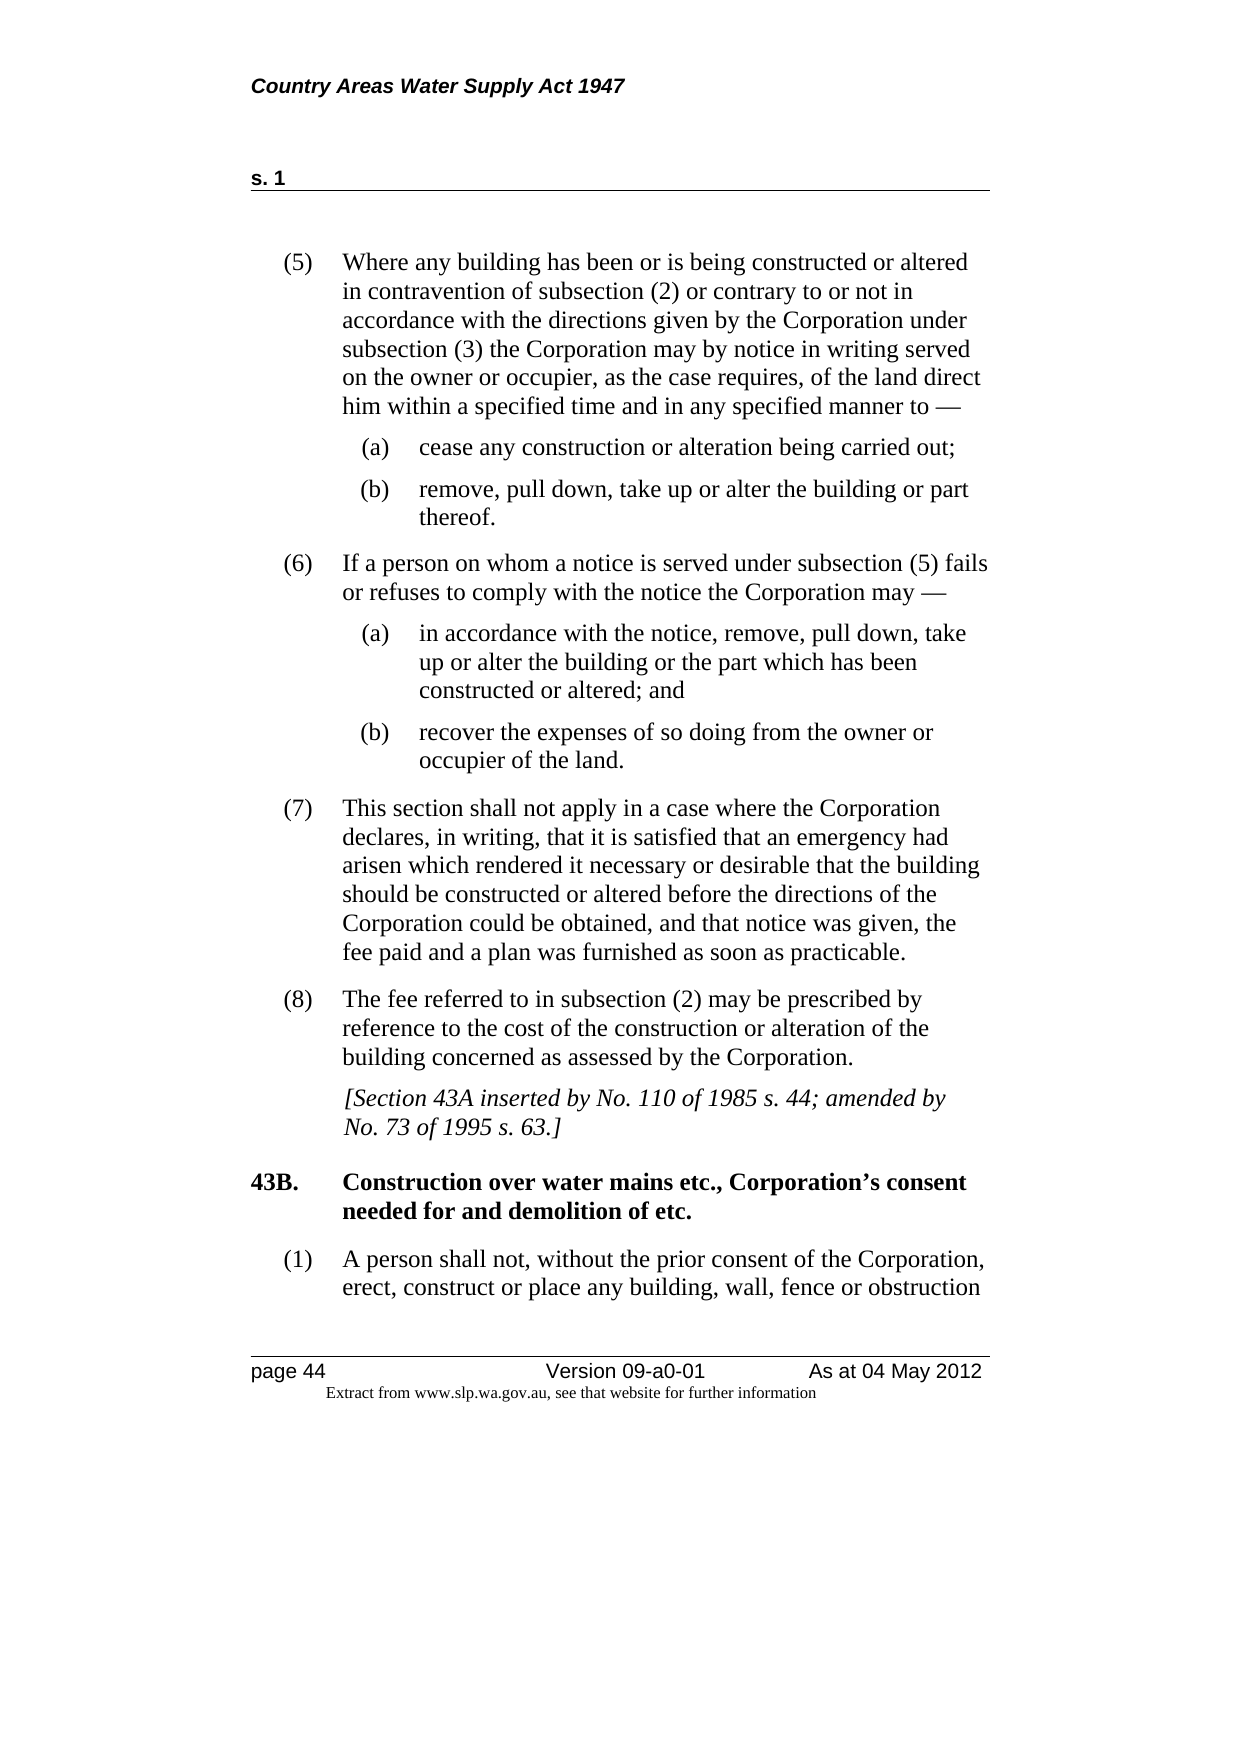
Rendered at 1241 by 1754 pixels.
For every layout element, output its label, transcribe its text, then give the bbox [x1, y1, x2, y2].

text [Section 43A inserted by No. 110 of 1985 s. 44; amended by No. 73 of 1995 s. 63.] [251, 1083, 990, 1140]
text (b) remove, pull down, take up or alter the building or part thereof. [251, 474, 990, 531]
text (6) If a person on whom a notice is served under subsection (5) fails or refuses to comply with the notice the Corporation may — [251, 548, 990, 605]
subtitle 43B. Construction over water mains etc., Corporation’s consent needed for and demolition of etc. [251, 1167, 990, 1225]
text (5) Where any building has been or is being constructed or altered in contravention of subsection (2) or contrary to or not in accordance with the directions given by the Corporation under subsection (3) the Corporation may by notice in writing served on the owner or occupier, as the case requires, of the land direct him within a specified time and in any specified manner to — [251, 247, 990, 420]
text (7) This section shall not apply in a case where the Corporation declares, in writing, that it is satisfied that an emergency had arisen which rendered it necessary or desirable that the building should be constructed or altered before the directions of the Corporation could be obtained, and that notice was given, the fee paid and a plan was furnished as soon as practicable. [251, 793, 990, 965]
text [251, 1244, 990, 1301]
text (a) in accordance with the notice, remove, pull down, take up or alter the building or the part which has been constructed or altered; and [251, 618, 990, 704]
text (a) cease any construction or alteration being carried out; [251, 432, 990, 461]
text (b) recover the expenses of so doing from the owner or occupier of the land. [251, 717, 990, 774]
text (8) The fee referred to in subsection (2) may be prescribed by reference to the cost of the construction or alteration of the building concerned as assessed by the Corporation. [251, 984, 990, 1070]
